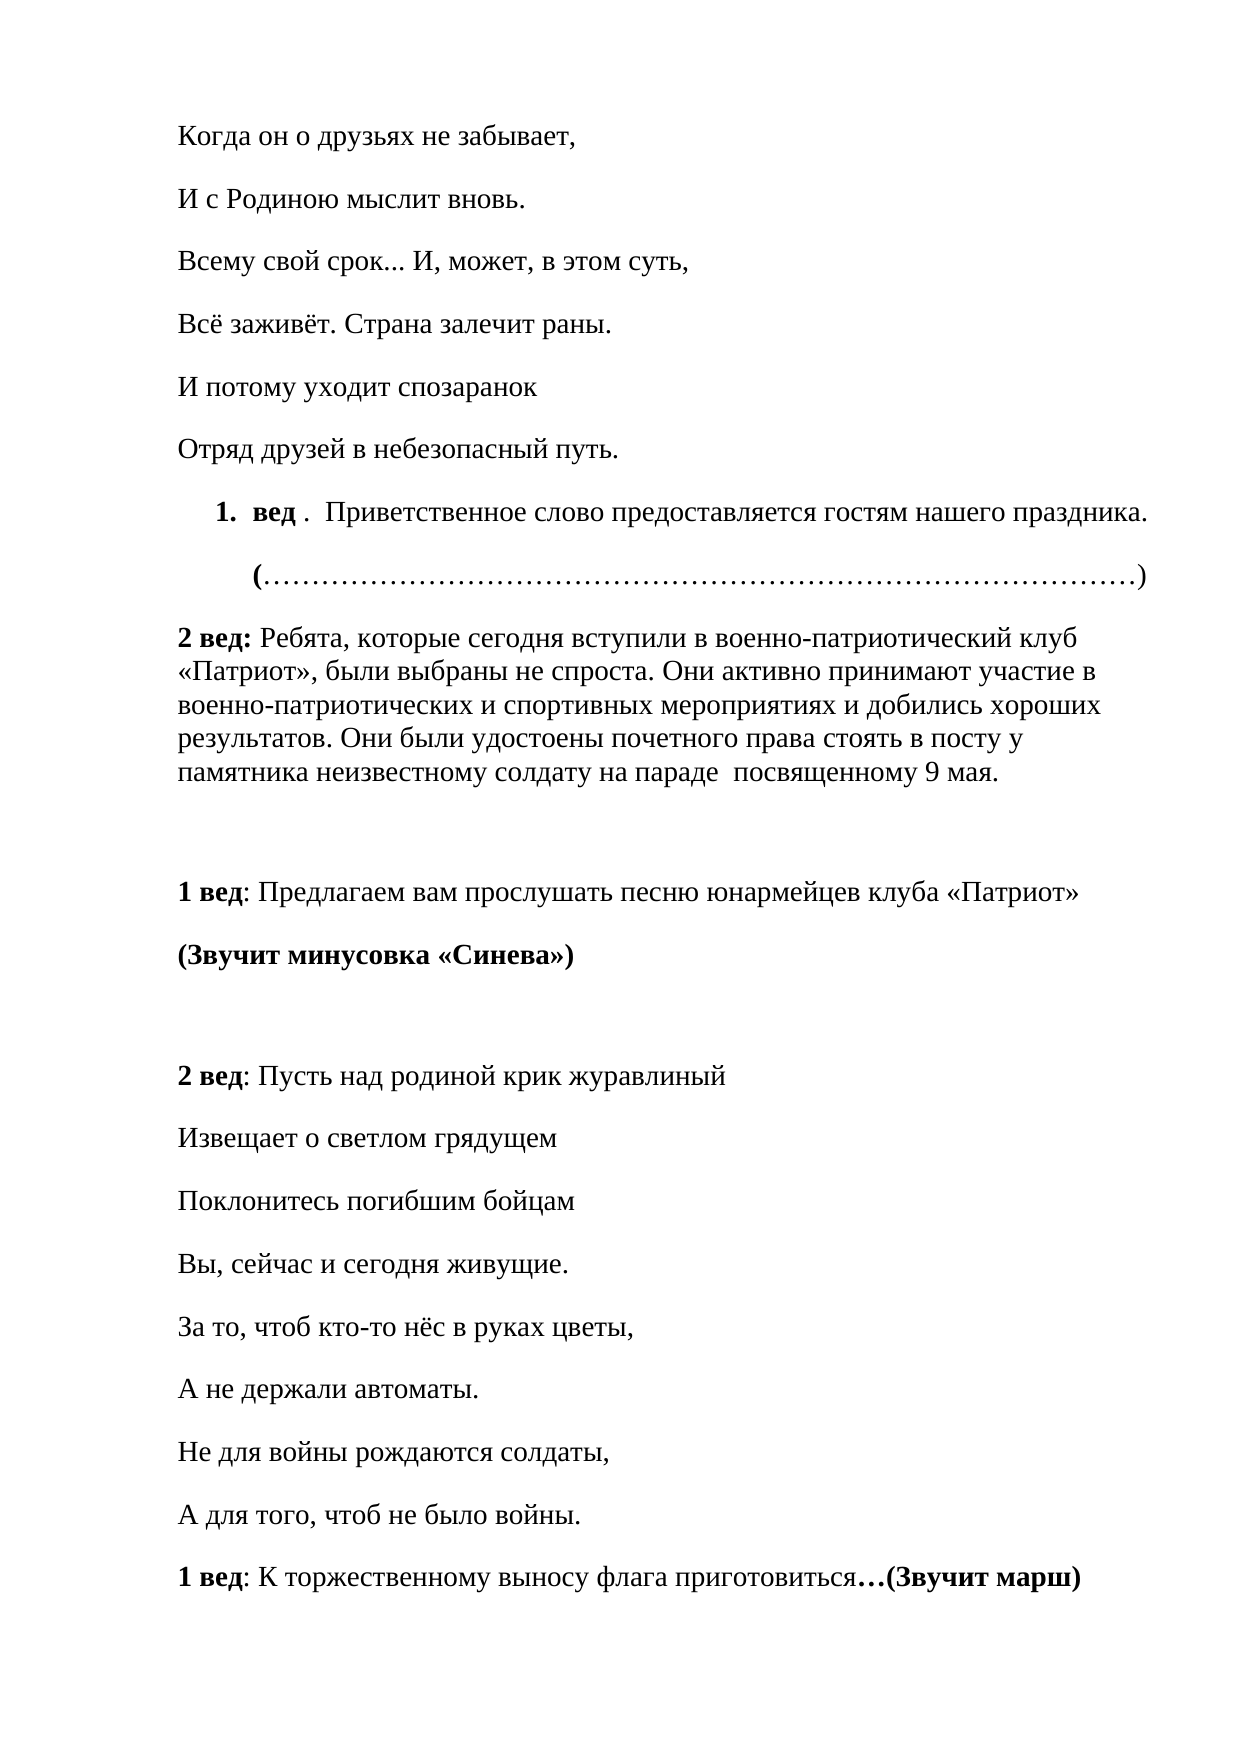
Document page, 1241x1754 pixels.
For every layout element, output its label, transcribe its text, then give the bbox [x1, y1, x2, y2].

text (………………………………………………………………………………) [252, 557, 1152, 591]
text А для того, чтоб не было войны. [177, 1497, 1152, 1530]
text А не держали автоматы. [177, 1371, 1152, 1405]
text Когда он о друзьях не забывает, [177, 118, 1152, 152]
text Не для войны рождаются солдаты, [177, 1434, 1152, 1468]
text Извещает о светлом грядущем [177, 1121, 1152, 1154]
text 1 вед: Предлагаем вам прослушать песню юнармейцев клуба «Патриот» [177, 874, 1152, 908]
text 2 вед: Ребята, которые сегодня вступили в военно-патриотический клуб «Патриот», были выбраны не спроста. Они активно принимают участие в военно-патриотических и спортивных мероприятиях и добились хороших результатов. Они были удостоены почетного права стоять в посту у памятника неизвестному солдату на параде посвященному 9 мая. [177, 620, 1152, 787]
text 2 вед: Пусть над родиной крик журавлиный [177, 1058, 1152, 1091]
text (Звучит минусовка «Синева») [177, 937, 1152, 971]
text И с Родиною мыслит вновь. [177, 181, 1152, 214]
text За то, чтоб кто-то нёс в руках цветы, [177, 1309, 1152, 1342]
text Всё заживёт. Страна залечит раны. [177, 306, 1152, 340]
list вед . Приветственное слово предоставляется гостям нашего праздника. [215, 494, 1152, 528]
text И потому уходит спозаранок [177, 369, 1152, 402]
text Отряд друзей в небезопасный путь. [177, 432, 1152, 465]
text 1 вед: К торжественному выносу флага приготовиться…(Звучит марш) [177, 1559, 1152, 1593]
text Поклонитесь погибшим бойцам [177, 1183, 1152, 1217]
text Всему свой срок... И, может, в этом суть, [177, 243, 1152, 277]
text Вы, сейчас и сегодня живущие. [177, 1246, 1152, 1279]
